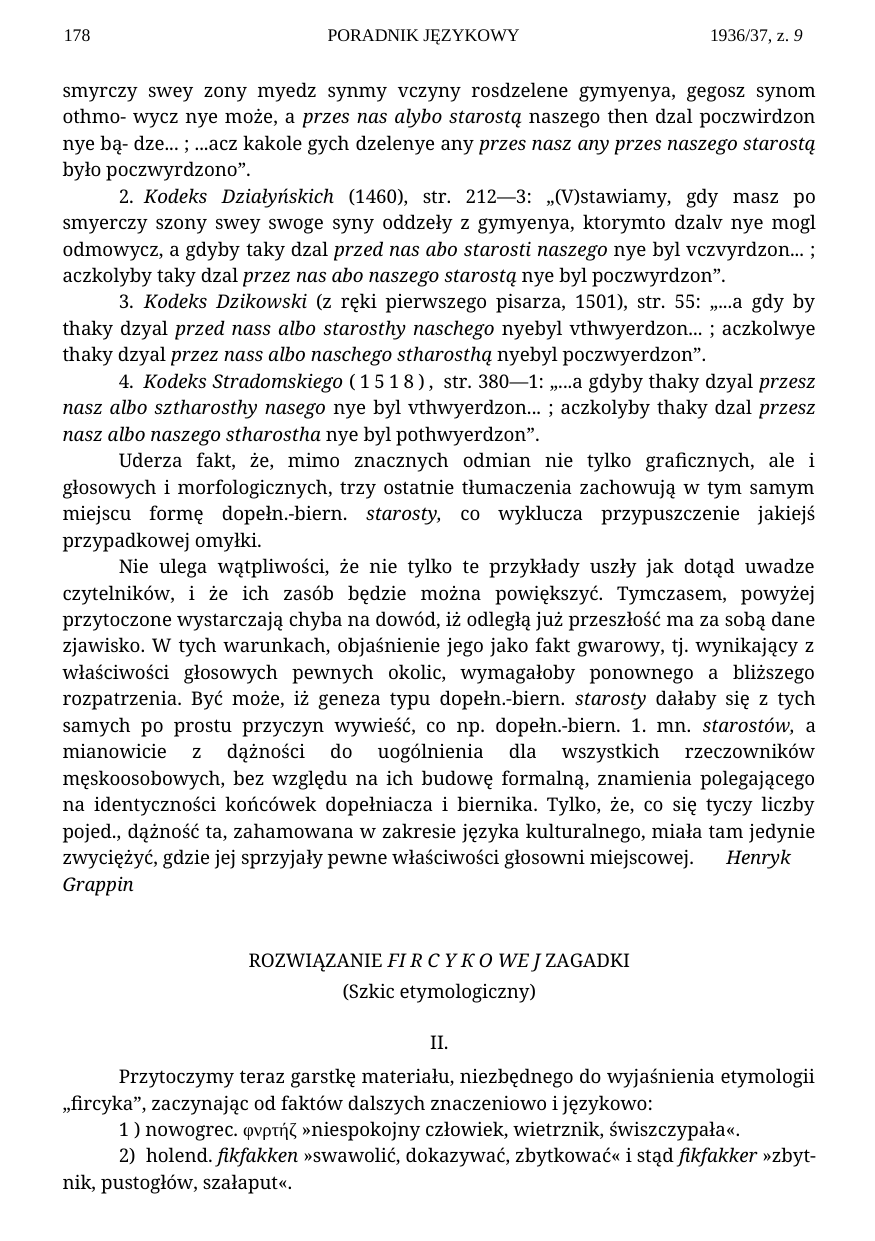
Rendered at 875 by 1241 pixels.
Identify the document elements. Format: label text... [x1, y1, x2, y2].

text Przytoczymy teraz garstkę materiału, niezbędnego do wyjaśnienia etymologii „fircyka”, zaczynając od faktów dalszych znaczeniowo i językowo: [62, 1062, 816, 1115]
list Kodeks Działyńskich (1460), str. 212—3: „(V)stawiamy, gdy masz po smyerczy szony swey swoge syny oddzeły z gymyenya, ktorymto dzalv nye mogl odmowycz, a gdyby taky dzal przed nas abo starosti naszego nye byl vczvyrdzon... ; aczkolyby taky dzal przez nas abo naszego starostą nye byl poczwyrdzon”. [62, 182, 816, 288]
list holend. fikfakken »swawolić, dokazywać, zbytkować« i stąd fikfakker »zbyt- nik, pustogłów, szałaput«. [62, 1142, 816, 1195]
text smyrczy swey zony myedz synmy vczyny rosdzelene gymyenya, gegosz synom othmo- wycz nye może, a przes nas alybo starostą naszego then dzal poczwirdzon nye bą- dze... ; ...acz kakole gych dzelenye any przes nasz any przes naszego starostą było poczwyrdzono”. [62, 76, 816, 182]
list Kodeks Dzikowski (z ręki pierwszego pisarza, 1501), str. 55: „...a gdy by thaky dzyal przed nass albo starosthy naschego nyebyl vthwyerdzon... ; aczkolwye thaky dzyal przez nass albo naschego stharosthą nyebyl poczwyerdzon”. [62, 288, 816, 367]
text ROZWIĄZANIE FI R C Y К O WE J ZAGADKI (Szkic etymologiczny) [62, 942, 816, 1005]
list Kodeks Stradomskiego (1518), str. 380—1: „...a gdyby thaky dzyal przesz nasz albo sztharosthy nasego nye byl vthwyerdzon... ; aczkolyby thaky dzal przesz nasz albo naszego stharostha nye byl pothwyerdzon”. [62, 367, 816, 447]
text 178 PORADNIK JĘZYKOWY 1936/37, z. 9 [64, 28, 802, 45]
text II. [62, 1034, 816, 1053]
text 1 ) nowogrec. φνρτήζ »niespokojny człowiek, wietrznik, świszczypała«. [62, 1115, 816, 1142]
text Nie ulega wątpliwości, że nie tylko te przykłady uszły jak dotąd uwadze czytelników, i że ich zasób będzie można powiększyć. Tymczasem, powyżej przytoczone wystarczają chyba na dowód, iż odległą już przeszłość ma za sobą dane zjawisko. W tych warunkach, objaśnienie jego jako fakt gwarowy, tj. wynikający z właściwości głosowych pewnych okolic, wymagałoby ponownego a bliższego rozpatrzenia. Być może, iż geneza typu dopełn.-biern. starosty dałaby się z tych samych po prostu przyczyn wywieść, co np. dopełn.-biern. 1. mn. starostów, a mianowicie z dążności do uogólnienia dla wszystkich rzeczowników męskoosobowych, bez względu na ich budowę formalną, znamienia polegającego na identyczności końcówek dopełniacza i biernika. Tylko, że, co się tyczy liczby pojed., dążność ta, zahamowana w zakresie języka kulturalnego, miała tam jedynie zwyciężyć, gdzie jej sprzyjały pewne właściwości głosowni miejscowej. Henryk Grappin [62, 552, 816, 896]
text Uderza fakt, że, mimo znacznych odmian nie tylko graficznych, ale i głosowych i morfologicznych, trzy ostatnie tłumaczenia zachowują w tym samym miejscu formę dopełn.-biern. starosty, co wyklucza przypuszczenie jakiejś przypadkowej omyłki. [62, 447, 816, 552]
